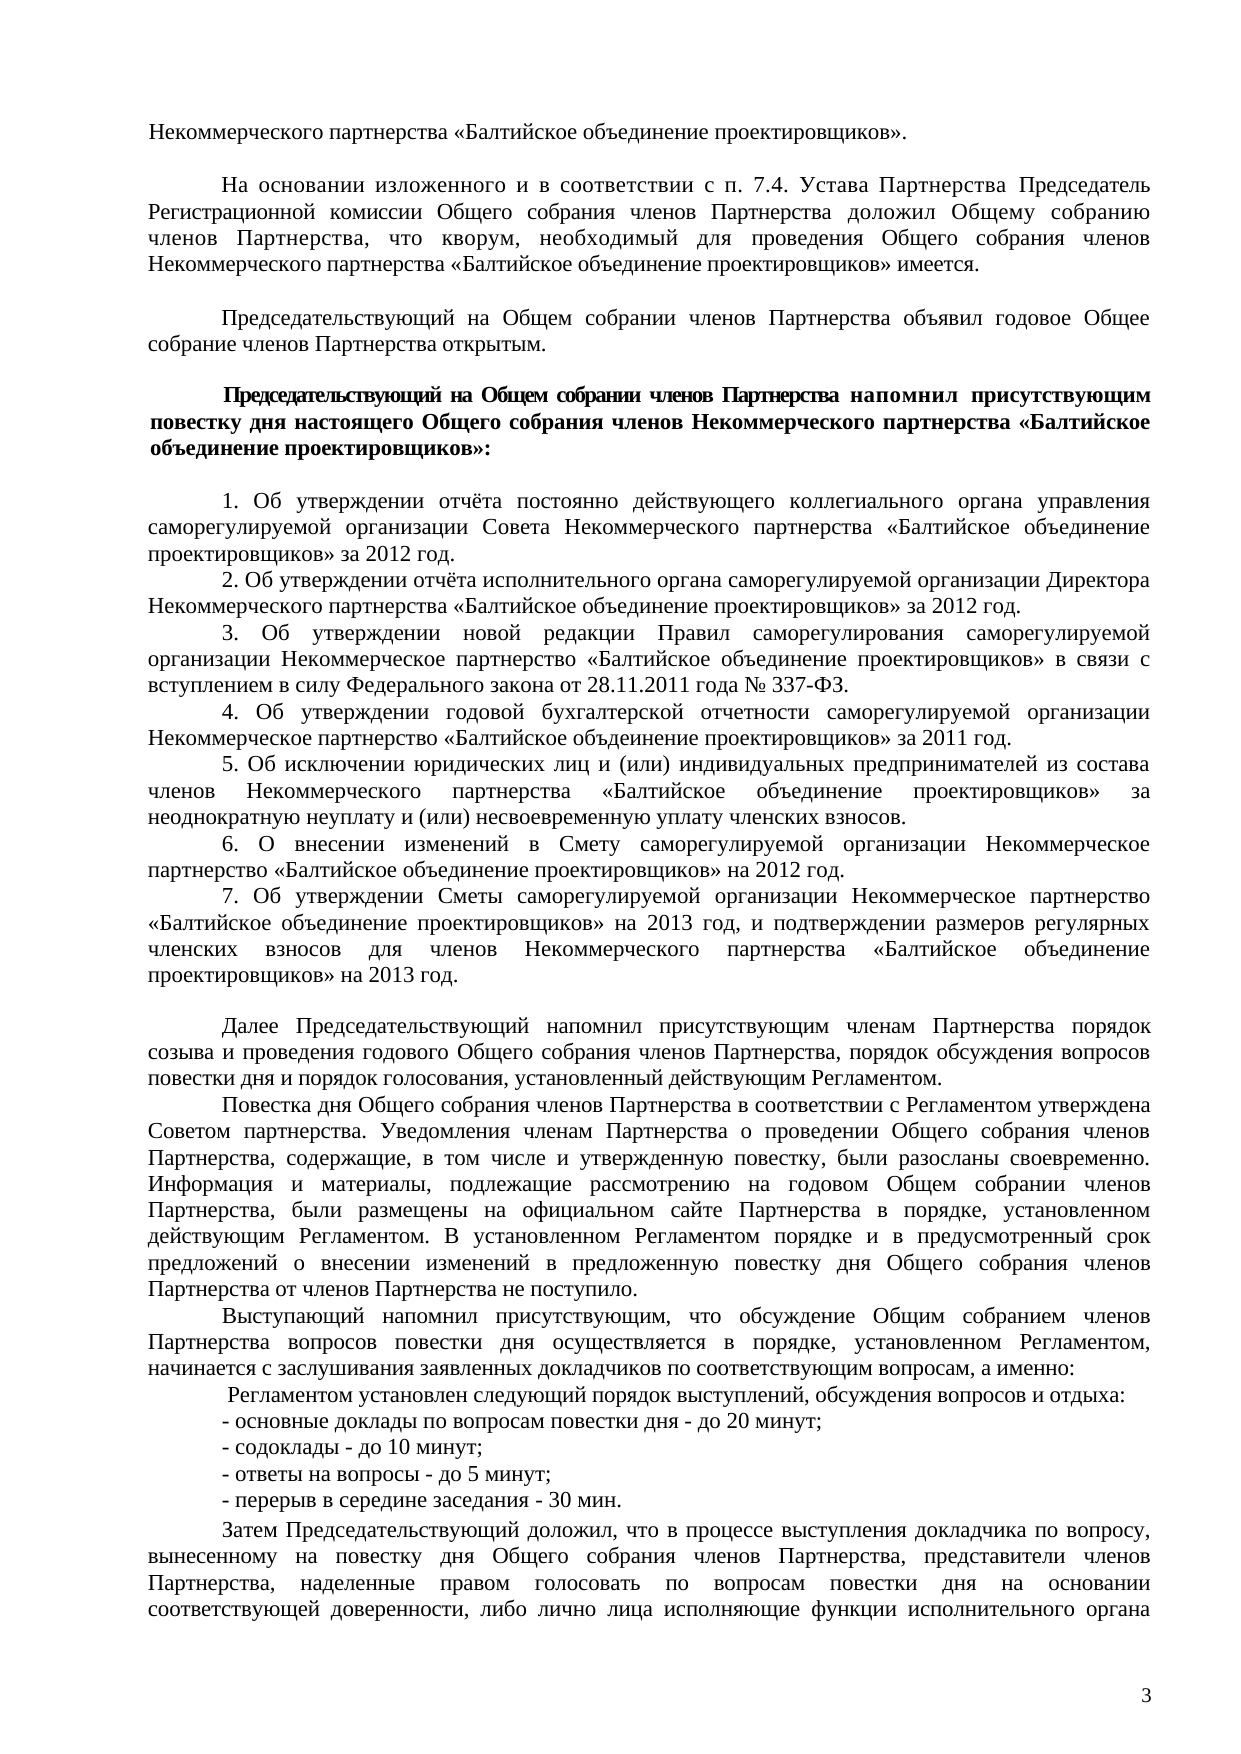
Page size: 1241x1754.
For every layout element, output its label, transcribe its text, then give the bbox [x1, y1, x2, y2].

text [148, 118, 1151, 144]
text 3. Об утверждении новой редакции Правил саморегулирования саморегулируемой организации Некоммерческое партнерство «Балтийское объединение проектировщиков» в связи с вступлением в силу Федерального закона от 28.11.2011 года № 337-ФЗ. [148, 619, 1152, 698]
text 4. Об утверждении годовой бухгалтерской отчетности саморегулируемой организации Некоммерческое партнерство «Балтийское объдеинение проектировщиков» за 2011 год. [148, 698, 1152, 751]
text Выступающий напомнил присутствующим, что обсуждение Общим собранием членов Партнерства вопросов повестки дня осуществляется в порядке, установленном Регламентом, начинается с заслушивания заявленных докладчиков по соответствующим вопросам, а именно: [148, 1302, 1152, 1381]
text 1. Об утверждении отчёта постоянно действующего коллегиального органа управления саморегулируемой организации Совета Некоммерческого партнерства «Балтийское объединение проектировщиков» за 2012 год. [148, 487, 1152, 566]
text 2. Об утверждении отчёта исполнительного органа саморегулируемой организации Директора Некоммерческого партнерства «Балтийское объединение проектировщиков» за 2012 год. [148, 566, 1152, 619]
text Председательствующий на Общем собрании членов Партнерства напомнил присутствующим повестку дня настоящего Общего собрания членов Некоммерческого партнерства «Балтийское объединение проектировщиков»: [150, 382, 1151, 461]
text 7. Об утверждении Сметы саморегулируемой организации Некоммерческое партнерство «Балтийское объединение проектировщиков» на 2013 год, и подтверждении размеров регулярных членских взносов для членов Некоммерческого партнерства «Балтийское объединение проектировщиков» на 2013 год. [148, 882, 1152, 988]
text - ответы на вопросы - до 5 минут; [148, 1460, 1152, 1486]
text Повестка дня Общего собрания членов Партнерства в соответствии с Регламентом утверждена Советом партнерства. Уведомления членам Партнерства о проведении Общего собрания членов Партнерства, содержащие, в том числе и утвержденную повестку, были разосланы своевременно. Информация и материалы, подлежащие рассмотрению на годовом Общем собрании членов Партнерства, были размещены на официальном сайте Партнерства в порядке, установленном действующим Регламентом. В установленном Регламентом порядке и в предусмотренный срок предложений о внесении изменений в предложенную повестку дня Общего собрания членов Партнерства от членов Партнерства не поступило. [148, 1091, 1152, 1302]
text Далее Председательствующий напомнил присутствующим членам Партнерства порядок созыва и проведения годового Общего собрания членов Партнерства, порядок обсуждения вопросов повестки дня и порядок голосования, установленный действующим Регламентом. [148, 1012, 1152, 1091]
text - содоклады - до 10 минут; [148, 1433, 1152, 1460]
text - перерыв в середине заседания - 30 мин. [148, 1486, 1152, 1512]
text 5. Об исключении юридических лиц и (или) индивидуальных предпринимателей из состава членов Некоммерческого партнерства «Балтийское объединение проектировщиков» за неоднократную неуплату и (или) несвоевременную уплату членских взносов. [148, 751, 1152, 829]
text На основании изложенного и в соответствии с п. 7.4. Устава Партнерства Председатель Регистрационной комиссии Общего собрания членов Партнерства доложил Общему собранию членов Партнерства, что кворум, необходимый для проведения Общего собрания членов Некоммерческого партнерства «Балтийское объединение проектировщиков» имеется. [148, 171, 1151, 277]
text - основные доклады по вопросам повестки дня - до 20 минут; [148, 1407, 1152, 1433]
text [148, 1516, 1152, 1621]
text Регламентом установлен следующий порядок выступлений, обсуждения вопросов и отдыха: [148, 1381, 1152, 1407]
text 6. О внесении изменений в Смету саморегулируемой организации Некоммерческое партнерство «Балтийское объединение проектировщиков» на 2012 год. [148, 829, 1152, 882]
text Председательствующий на Общем собрании членов Партнерства объявил годовое Общее собрание членов Партнерства открытым. [148, 304, 1151, 357]
